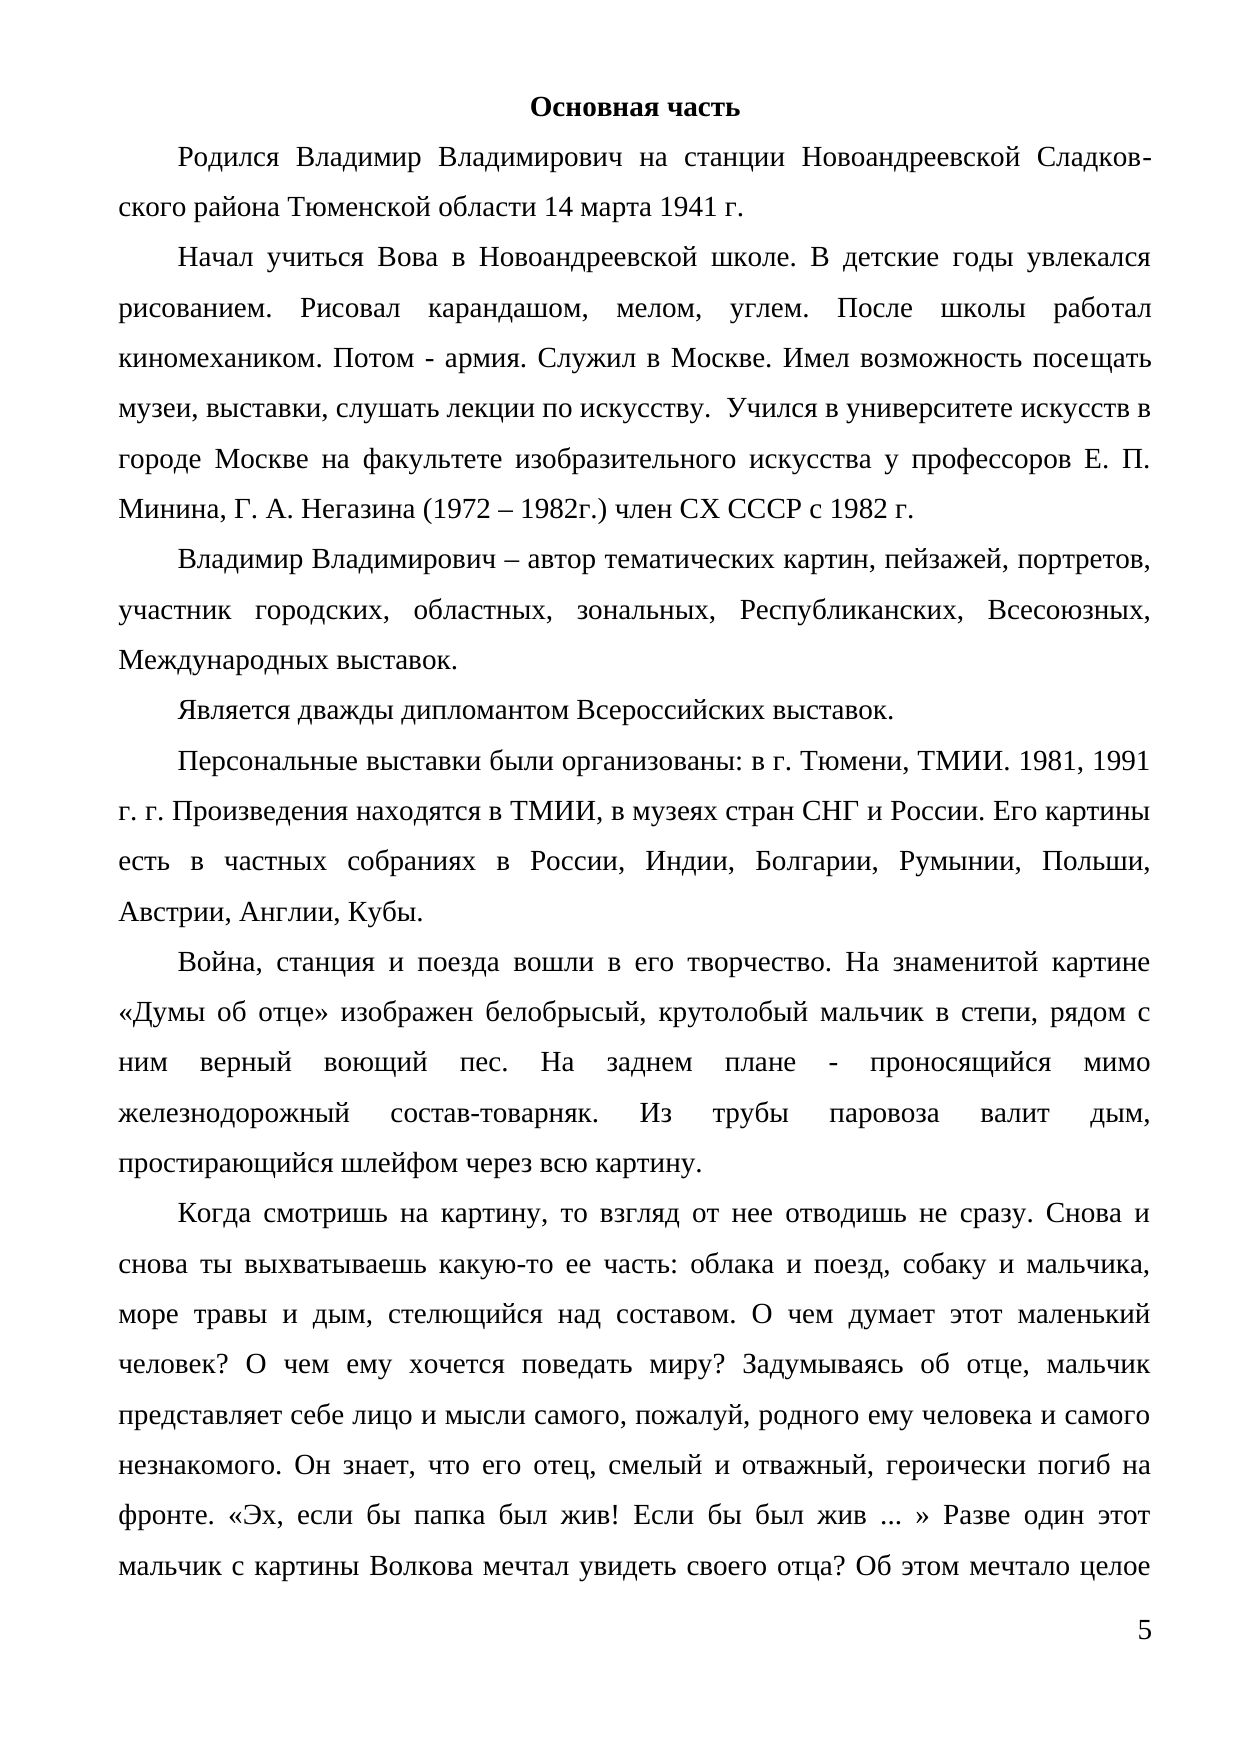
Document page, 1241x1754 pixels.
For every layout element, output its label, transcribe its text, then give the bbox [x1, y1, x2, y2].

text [118, 1196, 1152, 1581]
text Основная часть [118, 89, 1152, 122]
text Персональные выставки были организованы: в г. Тюмени, ТМИИ. 1981, 1991 г. г. Произведения находятся в ТМИИ, в музеях стран СНГ и России. Его картины есть в частных собраниях в России, Индии, Болгарии, Румынии, Польши, Австрии, Англии, Кубы. [118, 743, 1152, 927]
text Война, станция и поезда вошли в его творчество. На знаменитой картине «Думы об отце» изображен белобрысый, крутолобый мальчик в степи, рядом с ним верный воющий пес. На заднем плане - проносящийся мимо железнодорожный состав-товарняк. Из трубы паровоза валит дым, простирающийся шлейфом через всю картину. [118, 944, 1152, 1179]
text Владимир Владимирович – автор тематических картин, пейзажей, портретов, участник городских, областных, зональных, Республиканских, Всесоюзных, Международных выставок. [118, 541, 1152, 676]
text Родился Владимир Владимирович на станции Новоандреевской Сладковского района Тюменской области 14 марта 1941 г. [118, 139, 1152, 223]
text Является дважды дипломантом Всероссийских выставок. [118, 692, 1152, 726]
text Начал учиться Вова в Новоандреевской школе. В детские годы увлекался рисованием. Рисовал карандашом, мелом, углем. После школы работал киномехаником. Потом - армия. Служил в Москве. Имел возможность посещать музеи, выставки, слушать лекции по искусству. Учился в университете искусств в городе Москве на факультете изобразительного искусства у профессоров Е. П. Минина, Г. А. Негазина (1972 – 1982г.) член СХ СССР с 1982 г. [118, 239, 1152, 525]
